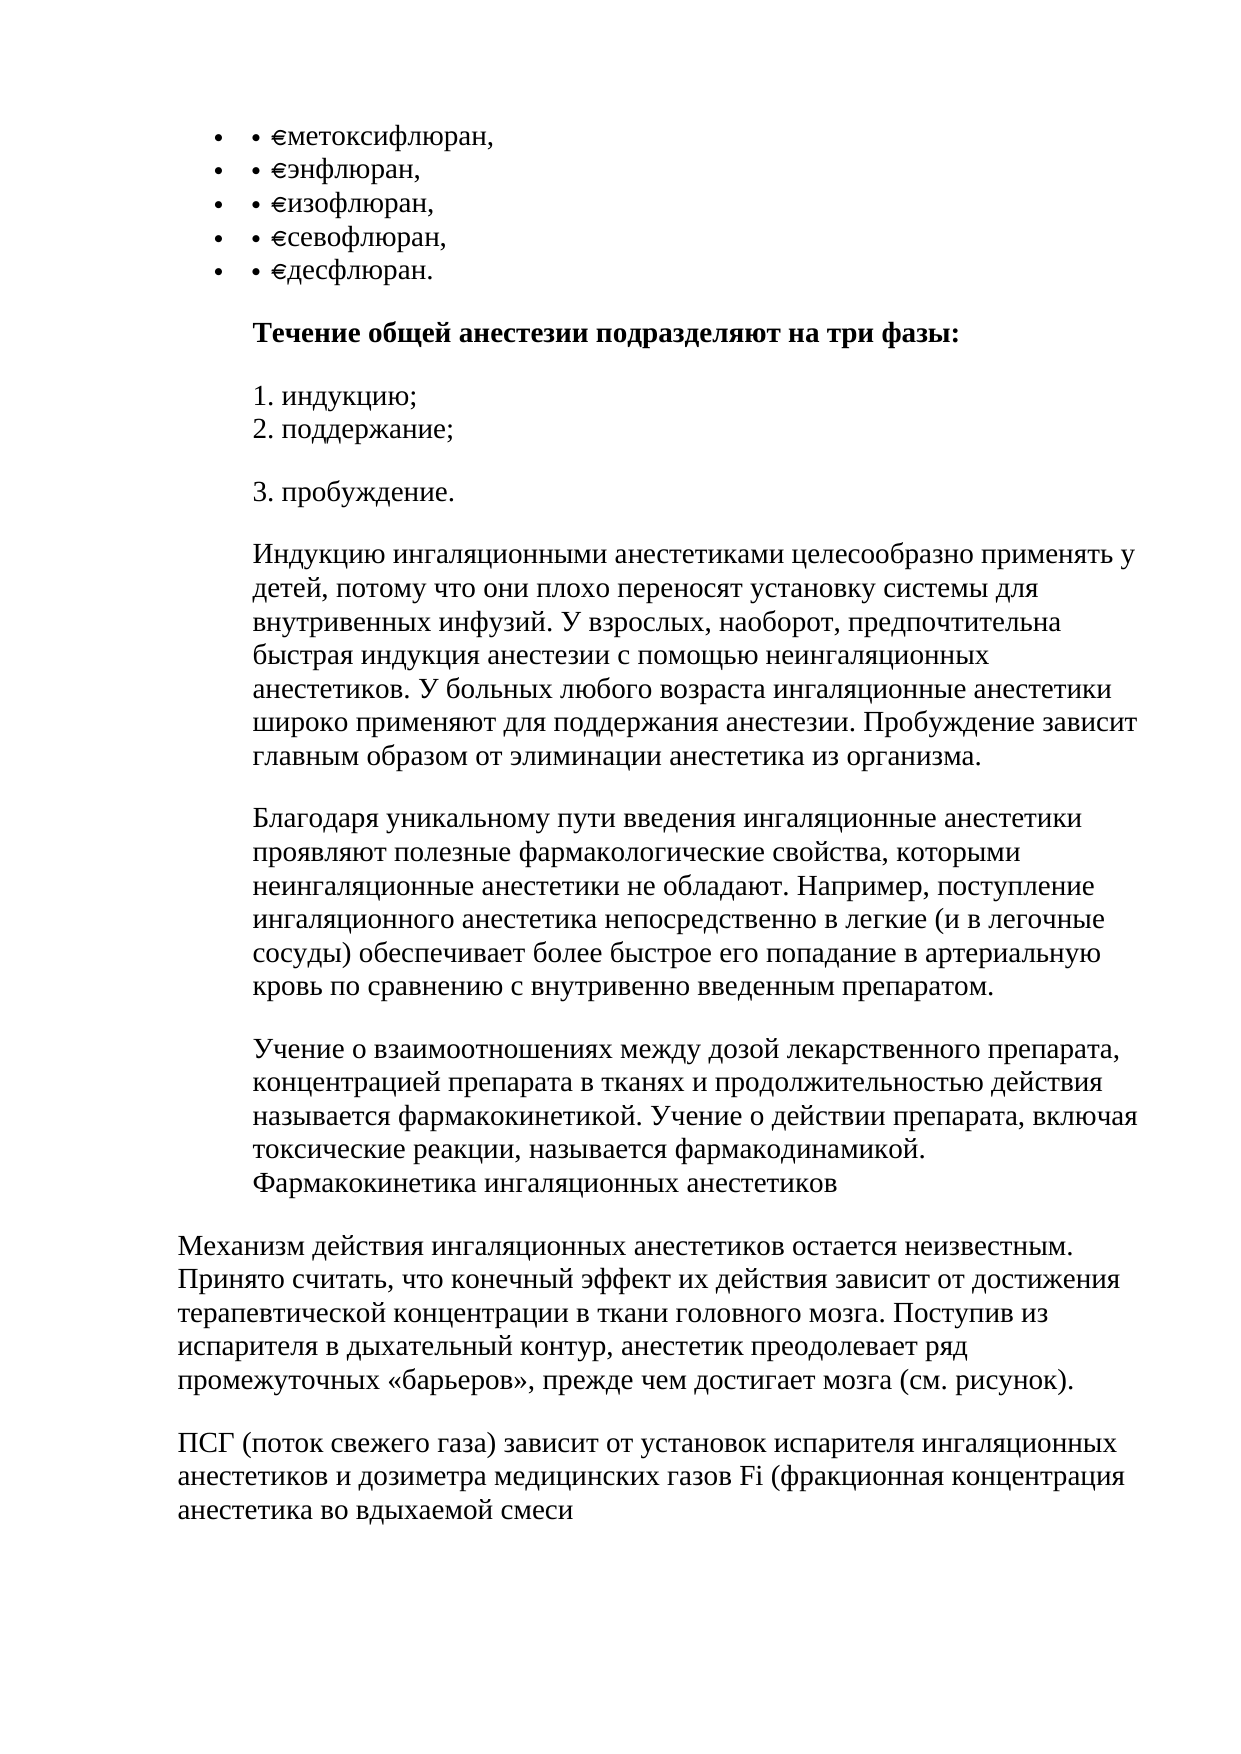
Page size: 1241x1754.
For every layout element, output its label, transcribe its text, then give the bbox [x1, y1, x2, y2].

text Механизм действия ингаляционных анестетиков остается неизвестным. Принято считать, что конечный эффект их действия зависит от достижения терапевтической концентрации в ткани головного мозга. Поступив из испарителя в дыхательный контур, анестетик преодолевает ряд промежуточных «барьеров», прежде чем достигает мозга (см. рисунок). [177, 1228, 1152, 1396]
text ПСГ (поток свежего газа) зависит от установок испарителя ингаляционных анестетиков и дозиметра медицинских газов Fi (фракционная концентрация анестетика во вдыхаемой смеси [177, 1425, 1152, 1525]
text Индукцию ингаляционными анестетиками целесообразно применять у детей, потому что они плохо переносят установку системы для внутривенных инфузий. У взрослых, наоборот, предпочтительна быстрая индукция анестезии с помощью неингаляционных анестетиков. У больных любого возраста ингаляционные анестетики широко применяют для поддержания анестезии. Пробуждение зависит главным образом от элиминации анестетика из организма. [252, 537, 1152, 771]
list изофлюран, [215, 185, 1152, 219]
list метоксифлюран, [215, 118, 1152, 152]
list энфлюран, [215, 152, 1152, 185]
text 1. индукцию; 2. поддержание; [252, 378, 1152, 445]
text 3. пробуждение. [252, 474, 1152, 507]
list десфлюран. [215, 252, 1152, 286]
list севофлюран, [215, 219, 1152, 252]
text Учение о взаимоотношениях между дозой лекарственного препарата, концентрацией препарата в тканях и продолжительностью действия называется фармакокинетикой. Учение о действии препарата, включая токсические реакции, называется фармакодинамикой. Фармакокинетика ингаляционных анестетиков [252, 1031, 1152, 1199]
text Благодаря уникальному пути введения ингаляционные анестетики проявляют полезные фармакологические свойства, которыми неингаляционные анестетики не обладают. Например, поступление ингаляционного анестетика непосредственно в легкие (и в легочные сосуды) обеспечивает более быстрое его попадание в артериальную кровь по сравнению с внутривенно введенным препаратом. [252, 801, 1152, 1002]
text Течение общей анестезии подразделяют на три фазы: [252, 315, 1152, 348]
